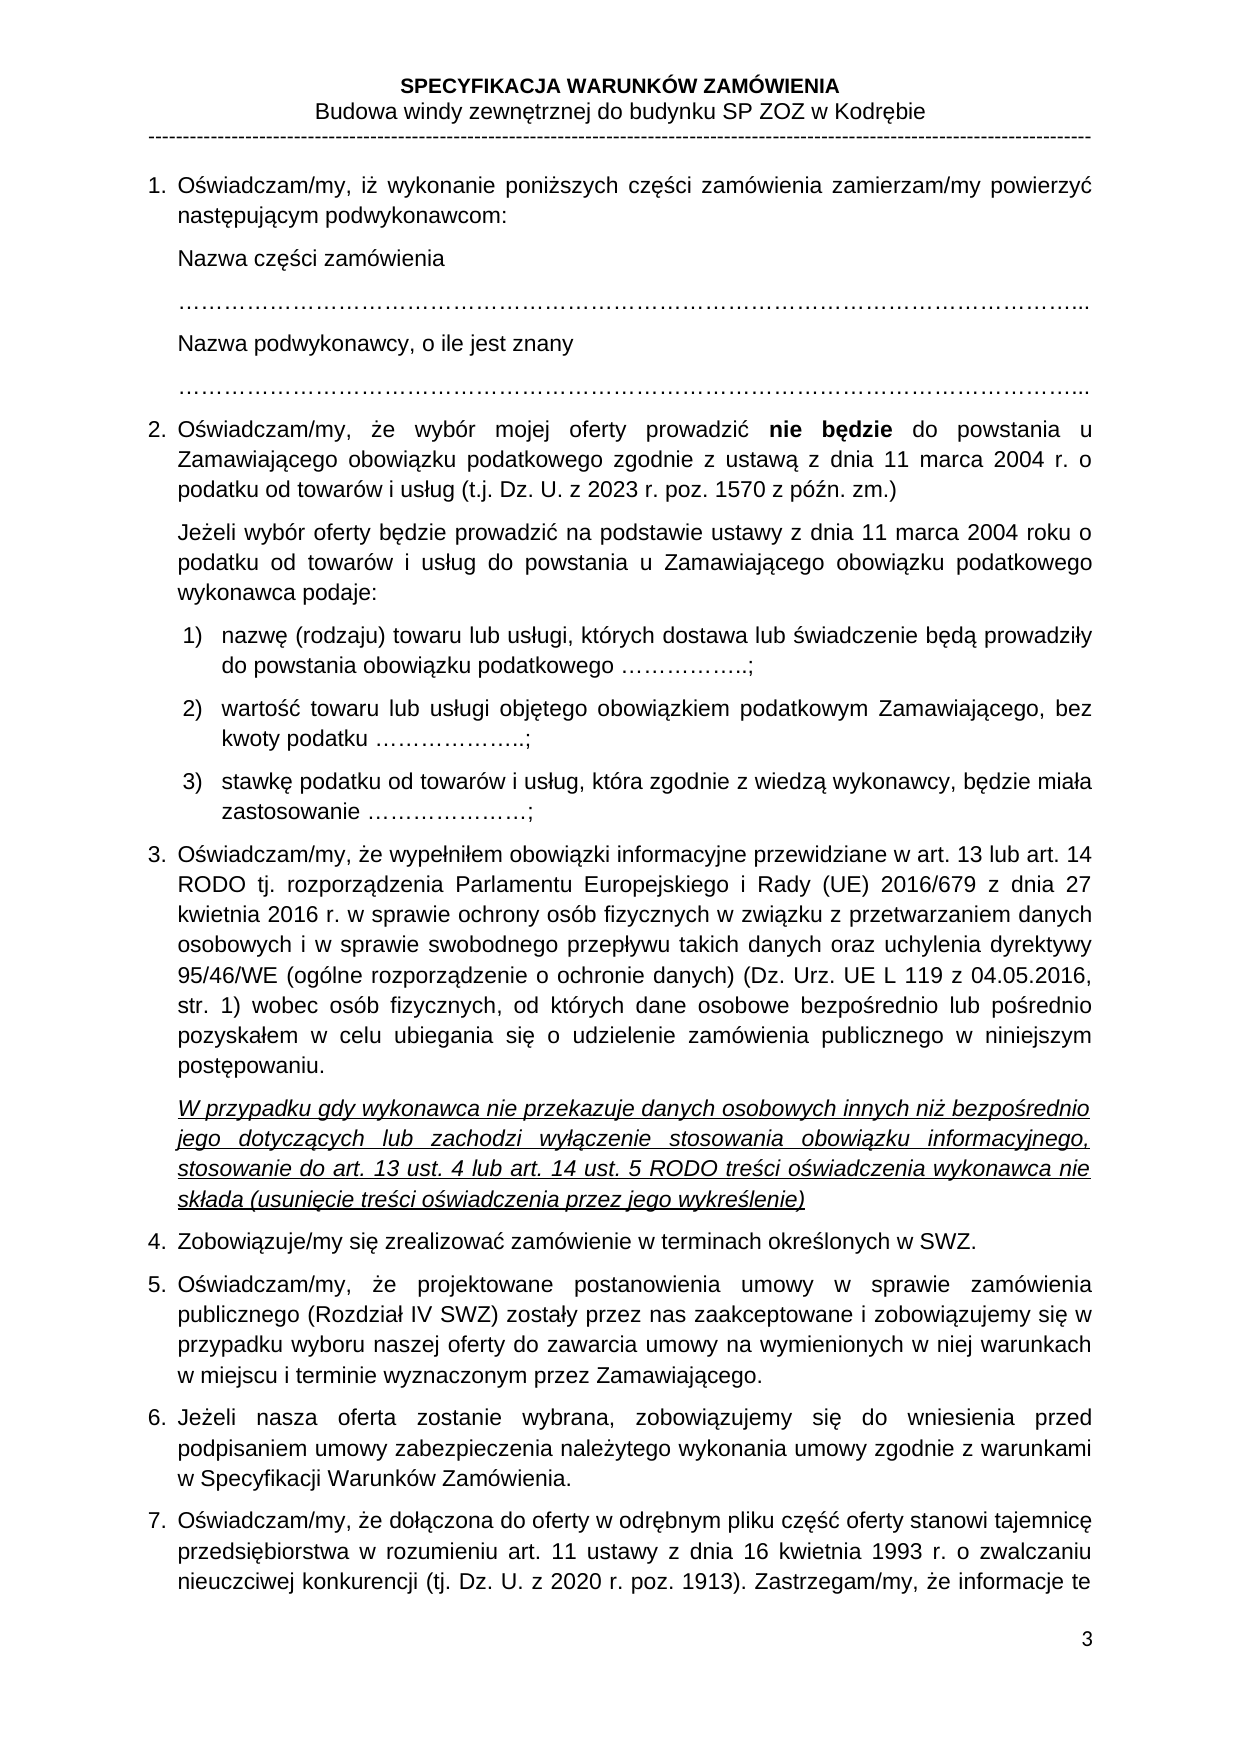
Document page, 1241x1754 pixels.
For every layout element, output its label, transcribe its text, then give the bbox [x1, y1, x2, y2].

list Oświadczam/my, że wybór mojej oferty prowadzić nie będzie do powstania u Zamawiającego obowiązku podatkowego zgodnie z ustawą z dnia 11 marca 2004 r. o podatku od towarów i usług (t.j. Dz. U. z 2023 r. poz. 1570 z późn. zm.) [148, 416, 1093, 502]
text Nazwa podwykonawcy, o ile jest znany [177, 330, 1093, 357]
list Oświadczam/my, że wypełniłem obowiązki informacyjne przewidziane w art. 13 lub art. 14 RODO tj. rozporządzenia Parlamentu Europejskiego i Rady (UE) 2016/679 z dnia 27 kwietnia 2016 r. w sprawie ochrony osób fizycznych w związku z przetwarzaniem danych osobowych i w sprawie swobodnego przepływu takich danych oraz uchylenia dyrektywy 95/46/WE (ogólne rozporządzenie o ochronie danych) (Dz. Urz. UE L 119 z 04.05.2016, str. 1) wobec osób fizycznych, od których dane osobowe bezpośrednio lub pośrednio pozyskałem w celu ubiegania się o udzielenie zamówienia publicznego w niniejszym postępowaniu. [148, 841, 1093, 1078]
list stawkę podatku od towarów i usług, która zgodnie z wiedzą wykonawcy, będzie miała zastosowanie …………………; [203, 768, 1093, 824]
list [148, 1507, 1093, 1594]
list Oświadczam/my, iż wykonanie poniższych części zamówienia zamierzam/my powierzyć następującym podwykonawcom: [148, 172, 1093, 228]
text Nazwa części zamówienia [177, 245, 1093, 271]
list nazwę (rodzaju) towaru lub usługi, których dostawa lub świadczenie będą prowadziły do powstania obowiązku podatkowego ……………..; [203, 622, 1093, 678]
list wartość towaru lub usługi objętego obowiązkiem podatkowym Zamawiającego, bez kwoty podatku ………………..; [203, 695, 1093, 751]
text ………………………………………………………………………………………………………... [177, 288, 1093, 314]
text ………………………………………………………………………………………………………... [177, 373, 1093, 399]
list Jeżeli nasza oferta zostanie wybrana, zobowiązujemy się do wniesienia przed podpisaniem umowy zabezpieczenia należytego wykonania umowy zgodnie z warunkami w Specyfikacji Warunków Zamówienia. [148, 1404, 1093, 1491]
list Zobowiązuje/my się zrealizować zamówienie w terminach określonych w SWZ. [148, 1228, 1093, 1254]
list Oświadczam/my, że projektowane postanowienia umowy w sprawie zamówienia publicznego (Rozdział IV SWZ) zostały przez nas zaakceptowane i zobowiązujemy się w przypadku wyboru naszej oferty do zawarcia umowy na wymienionych w niej warunkach w miejscu i terminie wyznaczonym przez Zamawiającego. [148, 1271, 1093, 1388]
text Jeżeli wybór oferty będzie prowadzić na podstawie ustawy z dnia 11 marca 2004 roku o podatku od towarów i usług do powstania u Zamawiającego obowiązku podatkowego wykonawca podaje: [177, 519, 1093, 606]
text W przypadku gdy wykonawca nie przekazuje danych osobowych innych niż bezpośrednio jego dotyczących lub zachodzi wyłączenie stosowania obowiązku informacyjnego, stosowanie do art. 13 ust. 4 lub art. 14 ust. 5 RODO treści oświadczenia wykonawca nie składa (usunięcie treści oświadczenia przez jego wykreślenie) [177, 1095, 1093, 1212]
